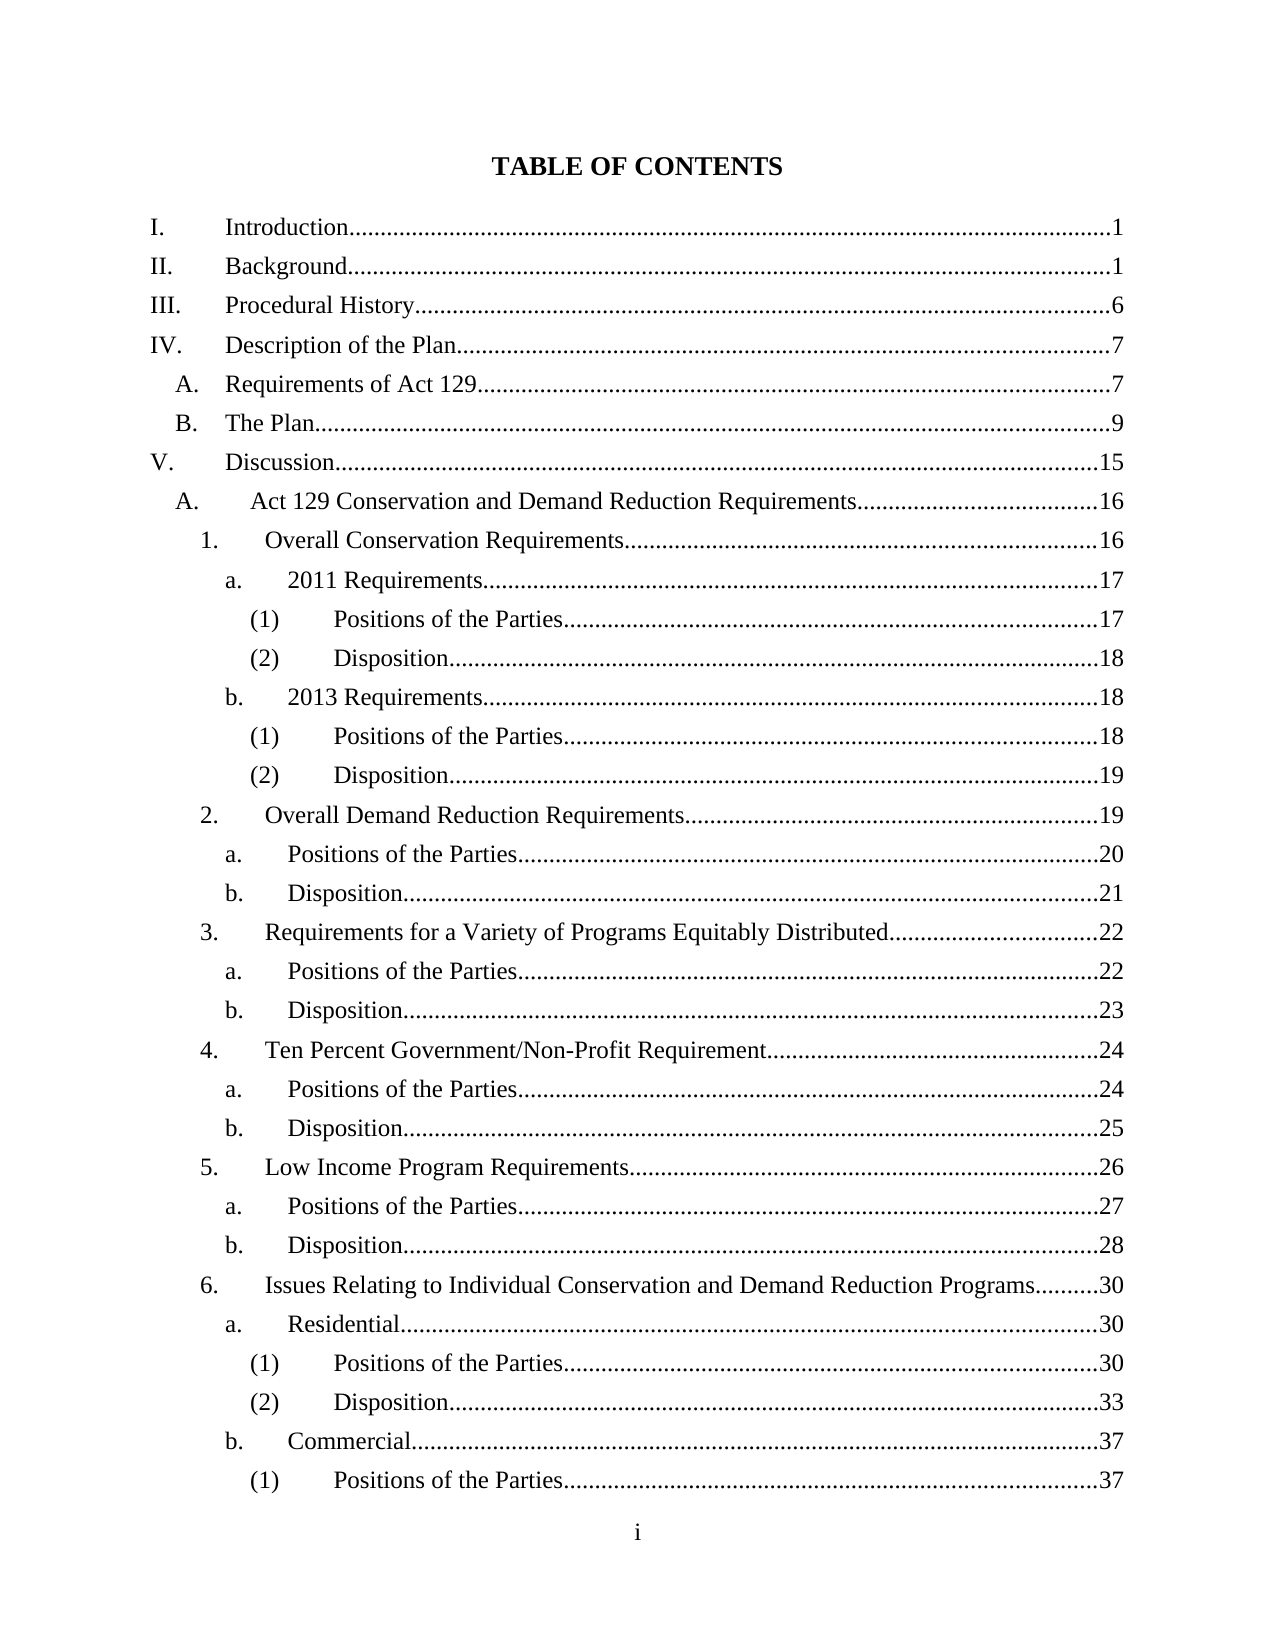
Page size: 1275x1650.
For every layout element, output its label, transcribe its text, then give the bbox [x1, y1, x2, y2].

text b. Disposition 28 [225, 1231, 1125, 1259]
text b. 2013 Requirements 18 [225, 682, 1125, 711]
text IV. Description of the Plan 7 [150, 330, 1125, 358]
text (2) Disposition 18 [250, 643, 1125, 672]
text 4. Ten Percent Government/Non-Profit Requirement 24 [200, 1035, 1125, 1063]
text (1) Positions of the Parties 37 [250, 1466, 1125, 1494]
text TABLE OF CONTENTS [150, 150, 1125, 181]
text a. Positions of the Parties 22 [225, 956, 1125, 985]
text b. Disposition 21 [225, 878, 1125, 907]
text b. Disposition 25 [225, 1113, 1125, 1142]
text V. Discussion 15 [150, 447, 1125, 476]
text a. Positions of the Parties 20 [225, 839, 1125, 868]
text 3. Requirements for a Variety of Programs Equitably Distributed 22 [200, 917, 1125, 946]
text a. Positions of the Parties 24 [225, 1074, 1125, 1103]
text 1. Overall Conservation Requirements 16 [200, 526, 1125, 554]
text A. Requirements of Act 129 7 [175, 369, 1125, 398]
text 2. Overall Demand Reduction Requirements 19 [200, 800, 1125, 828]
text (2) Disposition 19 [250, 761, 1125, 789]
text 6. Issues Relating to Individual Conservation and Demand Reduction Programs 30 [200, 1270, 1125, 1298]
text III. Procedural History 6 [150, 291, 1125, 319]
text (1) Positions of the Parties 30 [250, 1348, 1125, 1377]
text a. Positions of the Parties 27 [225, 1191, 1125, 1220]
text (1) Positions of the Parties 18 [250, 721, 1125, 750]
text a. 2011 Requirements 17 [225, 565, 1125, 593]
text A. Act 129 Conservation and Demand Reduction Requirements 16 [175, 486, 1125, 515]
text (1) Positions of the Parties 17 [250, 604, 1125, 633]
text (2) Disposition 33 [250, 1387, 1125, 1416]
text b. Disposition 23 [225, 996, 1125, 1024]
text B. The Plan 9 [175, 408, 1125, 437]
text I. Introduction 1 [150, 212, 1125, 241]
text b. Commercial 37 [225, 1426, 1125, 1455]
text II. Background 1 [150, 251, 1125, 280]
text a. Residential 30 [225, 1309, 1125, 1338]
text 5. Low Income Program Requirements 26 [200, 1152, 1125, 1181]
